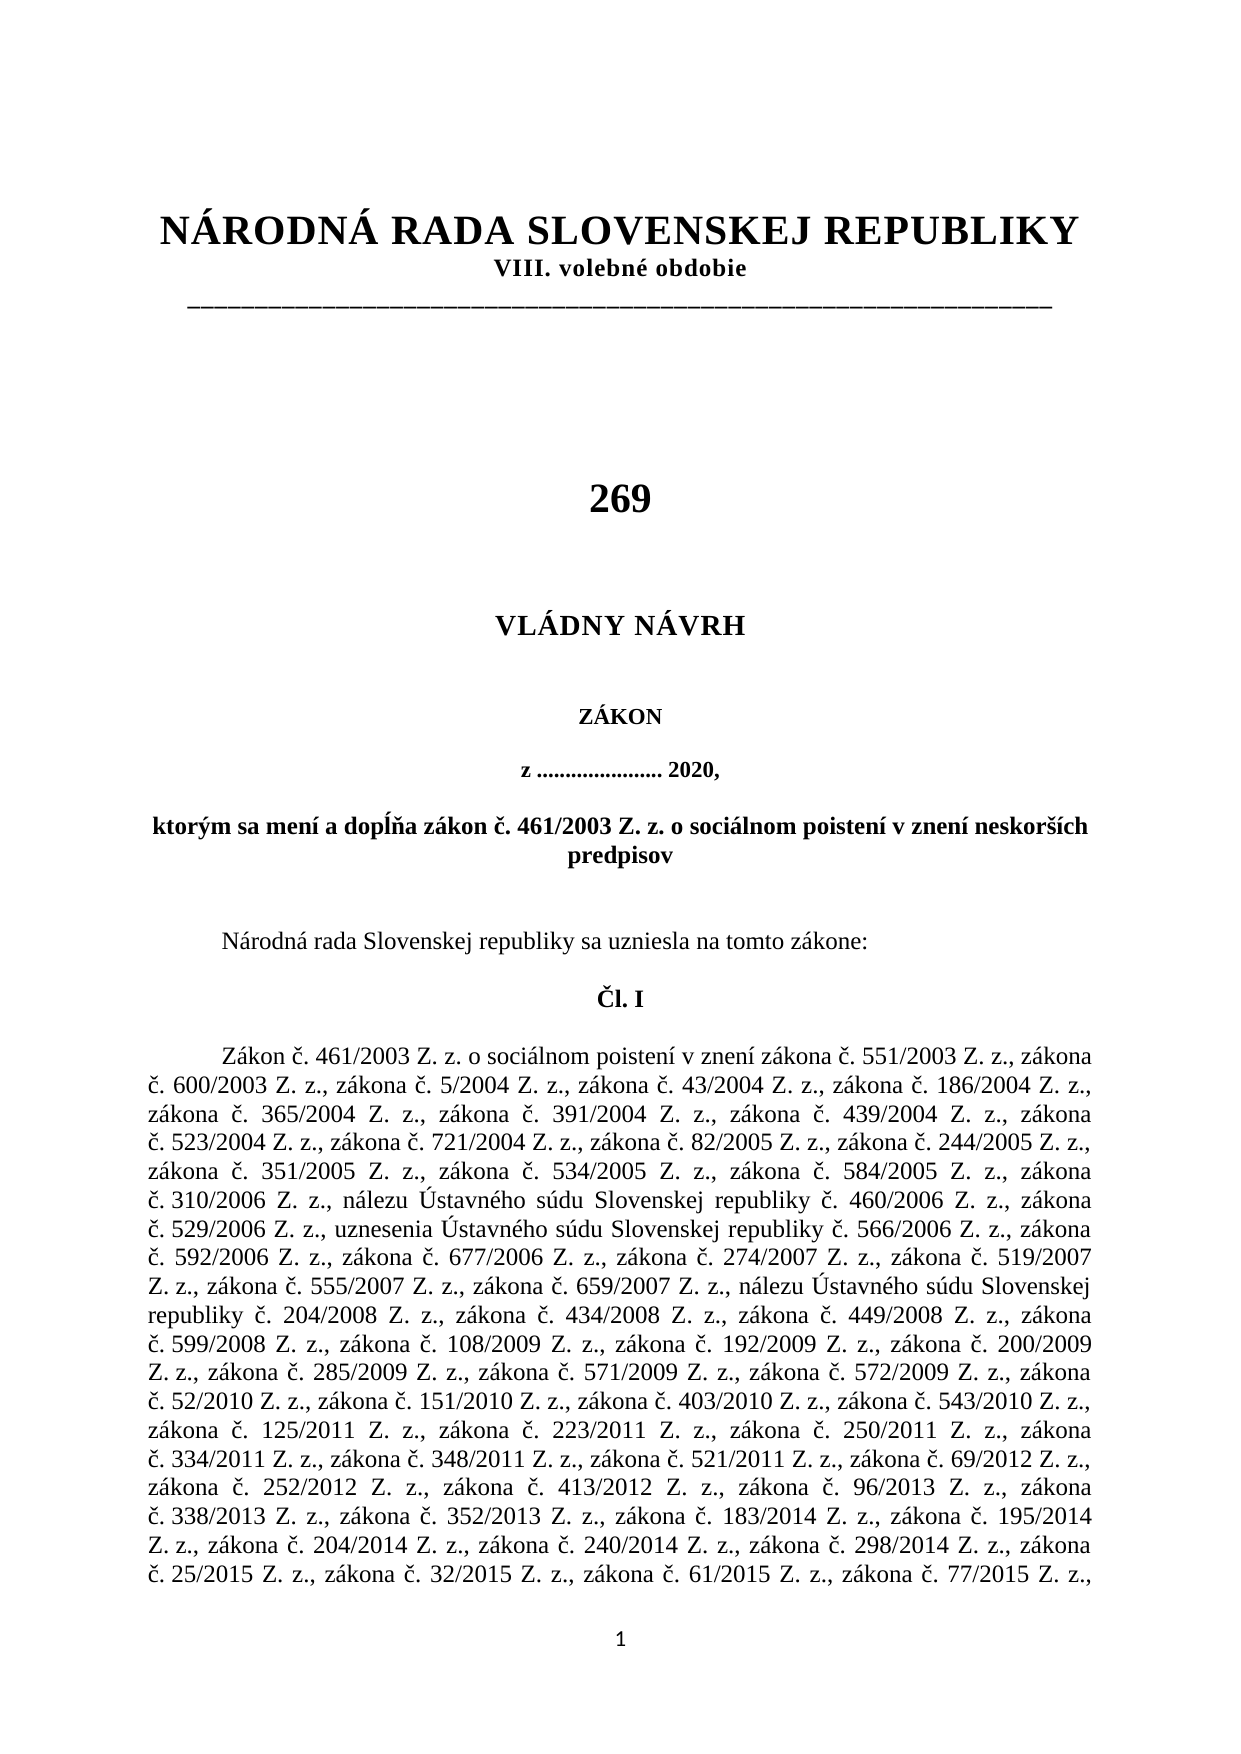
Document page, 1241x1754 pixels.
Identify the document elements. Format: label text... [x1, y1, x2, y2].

text z ...................... 2020, [148, 756, 1093, 782]
title VIII. volebné obdobie [148, 253, 1093, 282]
text Národná rada Slovenskej republiky sa uzniesla na tomto zákone: [148, 926, 1093, 955]
title 269 [148, 473, 1093, 521]
title ________________________________________________________________ [148, 282, 1093, 311]
text ktorým sa mení a dopĺňa zákon č. 461/2003 Z. z. o sociálnom poistení v znení neskorších predpisov [148, 811, 1093, 869]
text ZÁKON [148, 703, 1093, 730]
text Čl. I [148, 984, 1093, 1012]
title NÁRODNÁ RADA SLOVENSKEJ REPUBLIKY [148, 205, 1093, 253]
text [148, 1041, 1093, 1587]
title VLÁDNY NÁVRH [148, 608, 1093, 641]
